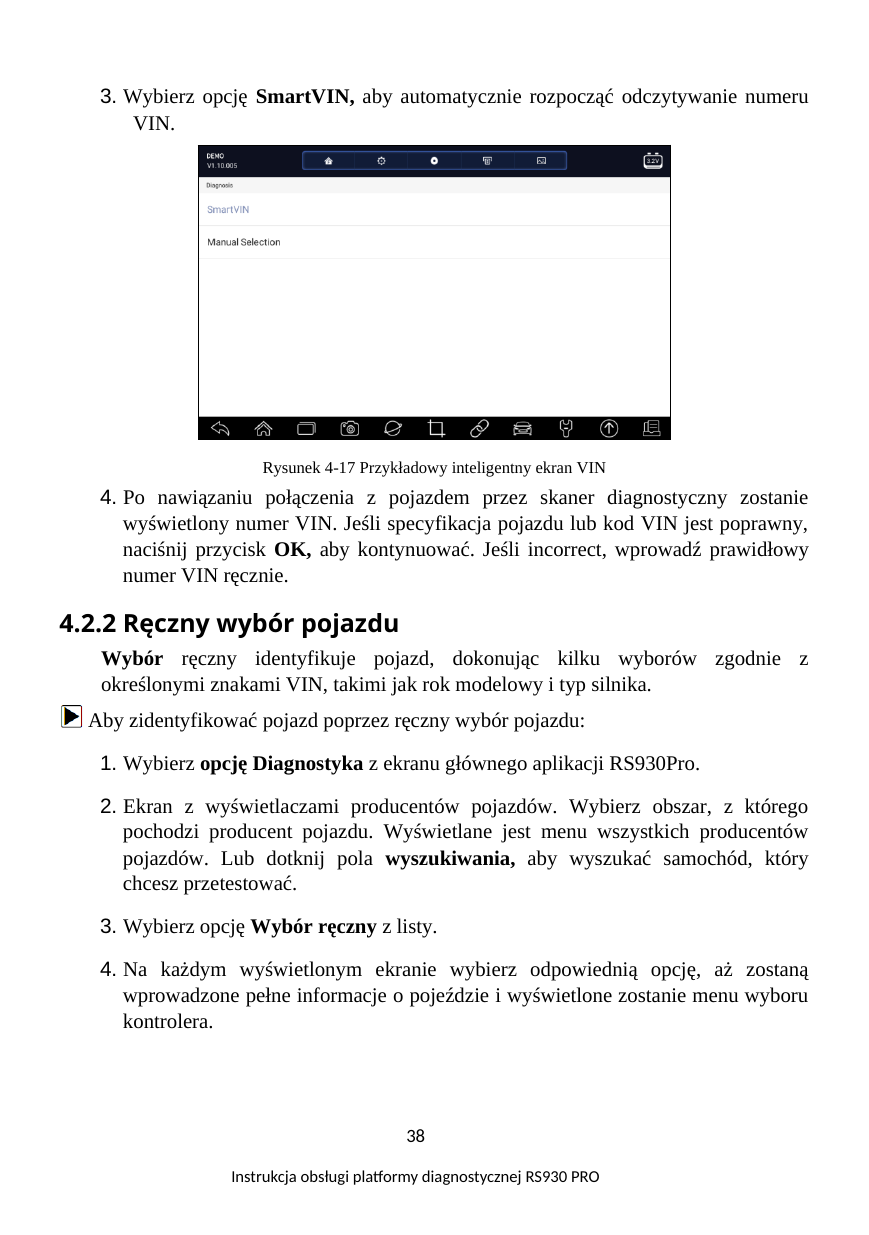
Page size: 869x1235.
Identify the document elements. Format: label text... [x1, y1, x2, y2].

list Wybierz opcję Diagnostyka z ekranu głównego aplikacji RS930Pro. [100, 751, 809, 775]
list Ekran z wyświetlaczami producentów pojazdów. Wybierz obszar, z którego pochodzi producent pojazdu. Wyświetlane jest menu wszystkich producentów pojazdów. Lub dotknij pola wyszukiwania, aby wyszukać samochód, który chcesz przetestować. [100, 793, 809, 895]
subtitle 4.2.2 Ręczny wybór pojazdu [59, 606, 809, 640]
text Aby zidentyfikować pojazd poprzez ręczny wybór pojazdu: [59, 704, 809, 732]
text Rysunek 4-17 Przykładowy inteligentny ekran VIN [59, 458, 809, 477]
picture [59, 704, 83, 728]
picture [199, 146, 670, 439]
list Po nawiązaniu połączenia z pojazdem przez skaner diagnostyczny zostanie wyświetlony numer VIN. Jeśli specyfikacja pojazdu lub kod VIN jest poprawny, naciśnij przycisk OK, aby kontynuować. Jeśli incorrect, wprowadź prawidłowy numer VIN ręcznie. [100, 485, 809, 587]
list Wybierz opcję Wybór ręczny z listy. [100, 914, 809, 938]
list Na każdym wyświetlonym ekranie wybierz odpowiednią opcję, aż zostaną wprowadzone pełne informacje o pojeździe i wyświetlone zostanie menu wyboru kontrolera. [100, 957, 809, 1033]
text Wybór ręczny identyfikuje pojazd, dokonując kilku wyborów zgodnie z określonymi znakami VIN, takimi jak rok modelowy i typ silnika. [101, 646, 809, 696]
list Wybierz opcję SmartVIN, aby automatycznie rozpocząć odczytywanie numeru VIN. [100, 84, 809, 134]
